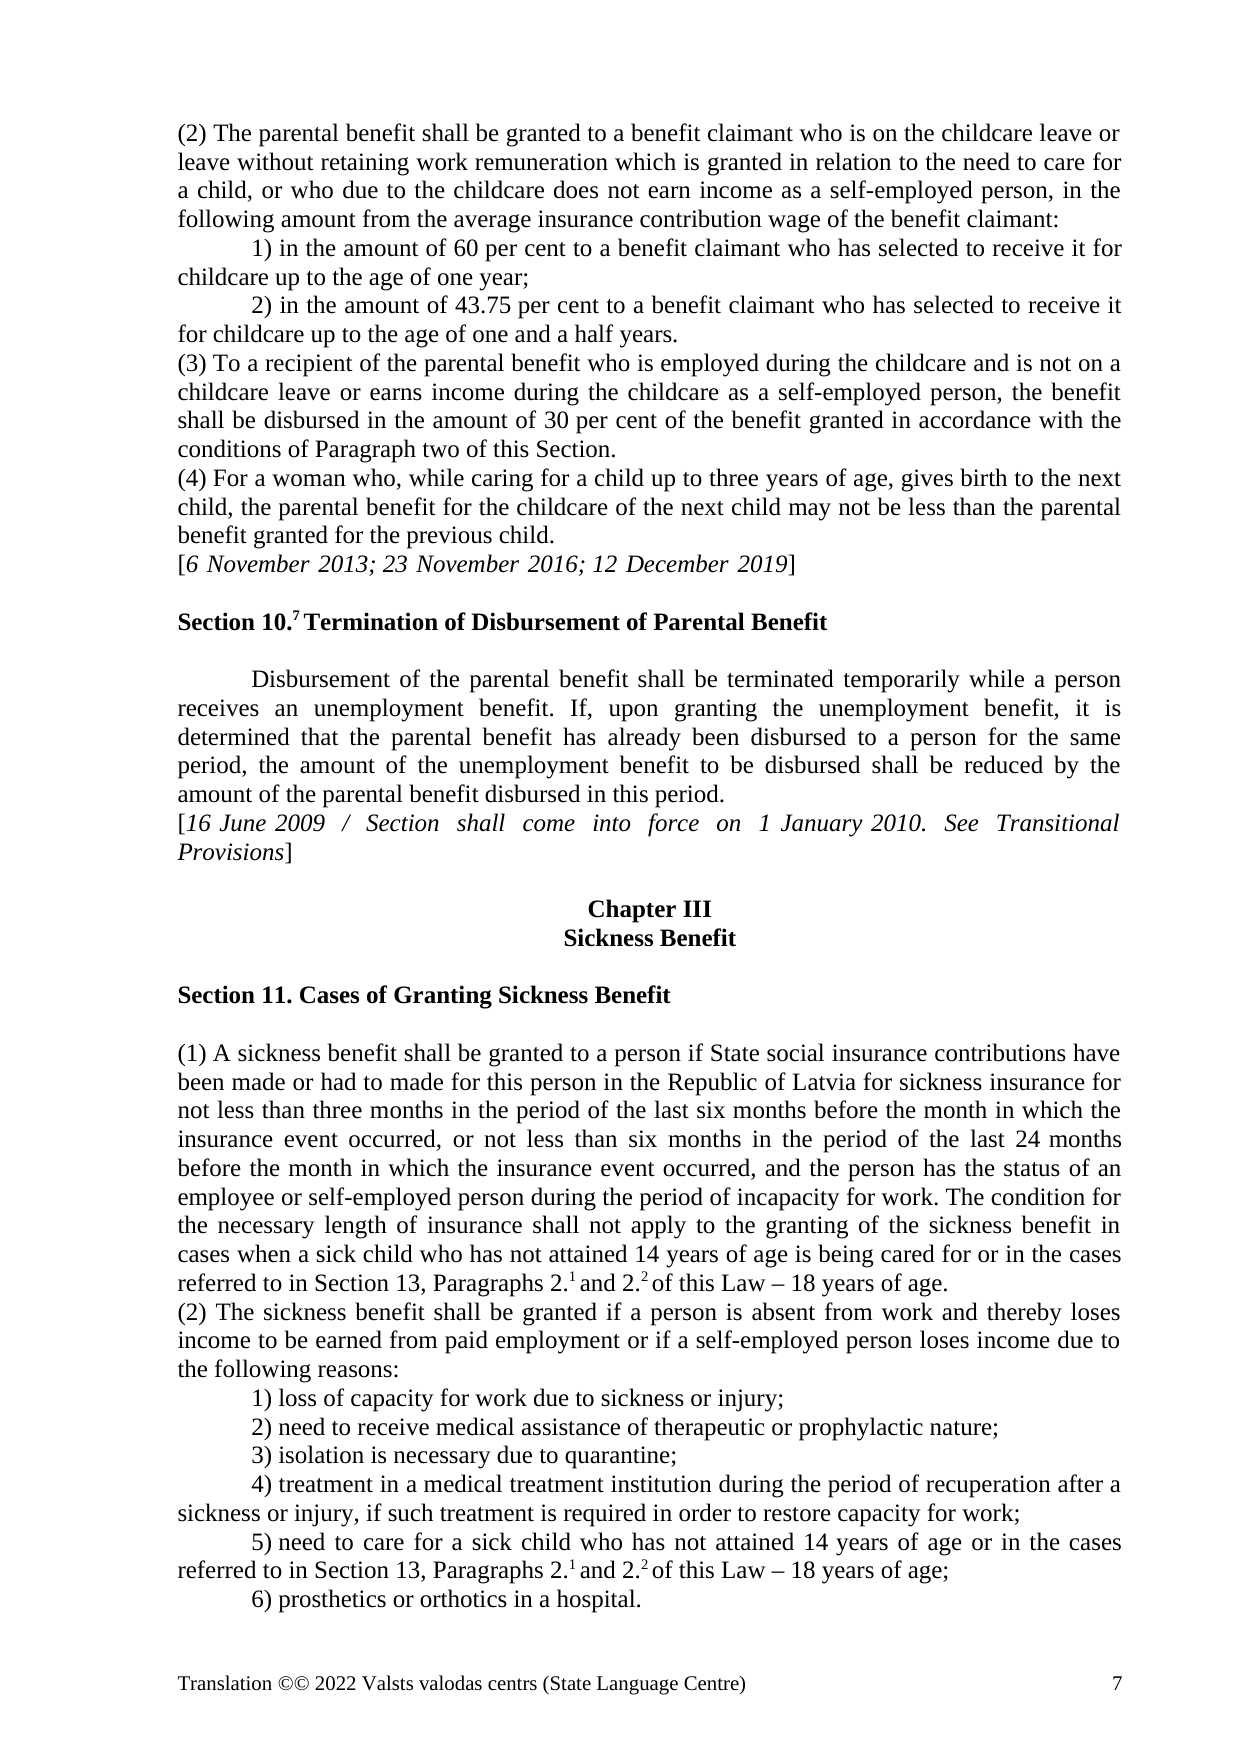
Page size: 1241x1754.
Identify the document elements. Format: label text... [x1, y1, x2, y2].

text 1) in the amount of 60 per cent to a benefit claimant who has selected to receive it for childcare up to the age of one year; [177, 233, 1122, 291]
text [16 June 2009 / Section shall come into force on 1 January 2010. See Transitional Provisions] [177, 808, 1122, 866]
text 3) isolation is necessary due to quarantine; [177, 1441, 1122, 1469]
text (3) To a recipient of the parental benefit who is employed during the childcare and is not on a childcare leave or earns income during the childcare as a self-employed person, the benefit shall be disbursed in the amount of 30 per cent of the benefit granted in accordance with the conditions of Paragraph two of this Section. [177, 348, 1122, 463]
text 2) in the amount of 43.75 per cent to a benefit claimant who has selected to receive it for childcare up to the age of one and a half years. [177, 291, 1122, 348]
text 5) need to care for a sick child who has not attained 14 years of age or in the cases referred to in Section 13, Paragraphs 2.1 and 2.2 of this Law – 18 years of age; [177, 1527, 1122, 1584]
text (2) The sickness benefit shall be granted if a person is absent from work and thereby loses income to be earned from paid employment or if a self-employed person loses income due to the following reasons: [177, 1297, 1122, 1383]
text (2) The parental benefit shall be granted to a benefit claimant who is on the childcare leave or leave without retaining work remuneration which is granted in relation to the need to care for a child, or who due to the childcare does not earn income as a self-employed person, in the following amount from the average insurance contribution wage of the benefit claimant: [177, 118, 1122, 233]
text (4) For a woman who, while caring for a child up to three years of age, gives birth to the next child, the parental benefit for the childcare of the next child may not be less than the parental benefit granted for the previous child. [177, 463, 1122, 549]
text [6 November 2013; 23 November 2016; 12 December 2019] [177, 549, 1122, 578]
text Disbursement of the parental benefit shall be terminated temporarily while a person receives an unemployment benefit. If, upon granting the unemployment benefit, it is determined that the parental benefit has already been disbursed to a person for the same period, the amount of the unemployment benefit to be disbursed shall be reduced by the amount of the parental benefit disbursed in this period. [177, 664, 1122, 808]
text 2) need to receive medical assistance of therapeutic or prophylactic nature; [177, 1412, 1122, 1441]
text Chapter III [177, 894, 1122, 923]
text 4) treatment in a medical treatment institution during the period of recuperation after a sickness or injury, if such treatment is required in order to restore capacity for work; [177, 1469, 1122, 1527]
text Sickness Benefit [177, 923, 1122, 952]
text (1) A sickness benefit shall be granted to a person if State social insurance contributions have been made or had to made for this person in the Republic of Latvia for sickness insurance for not less than three months in the period of the last six months before the month in which the insurance event occurred, or not less than six months in the period of the last 24 months before the month in which the insurance event occurred, and the person has the status of an employee or self-employed person during the period of incapacity for work. The condition for the necessary length of insurance shall not apply to the granting of the sickness benefit in cases when a sick child who has not attained 14 years of age is being cared for or in the cases referred to in Section 13, Paragraphs 2.1 and 2.2 of this Law – 18 years of age. [177, 1038, 1122, 1297]
text 6) prosthetics or orthotics in a hospital. [177, 1584, 1122, 1613]
text Section 10.7 Termination of Disbursement of Parental Benefit [177, 607, 1122, 636]
text Section 11. Cases of Granting Sickness Benefit [177, 981, 1122, 1009]
text 1) loss of capacity for work due to sickness or injury; [177, 1383, 1122, 1412]
